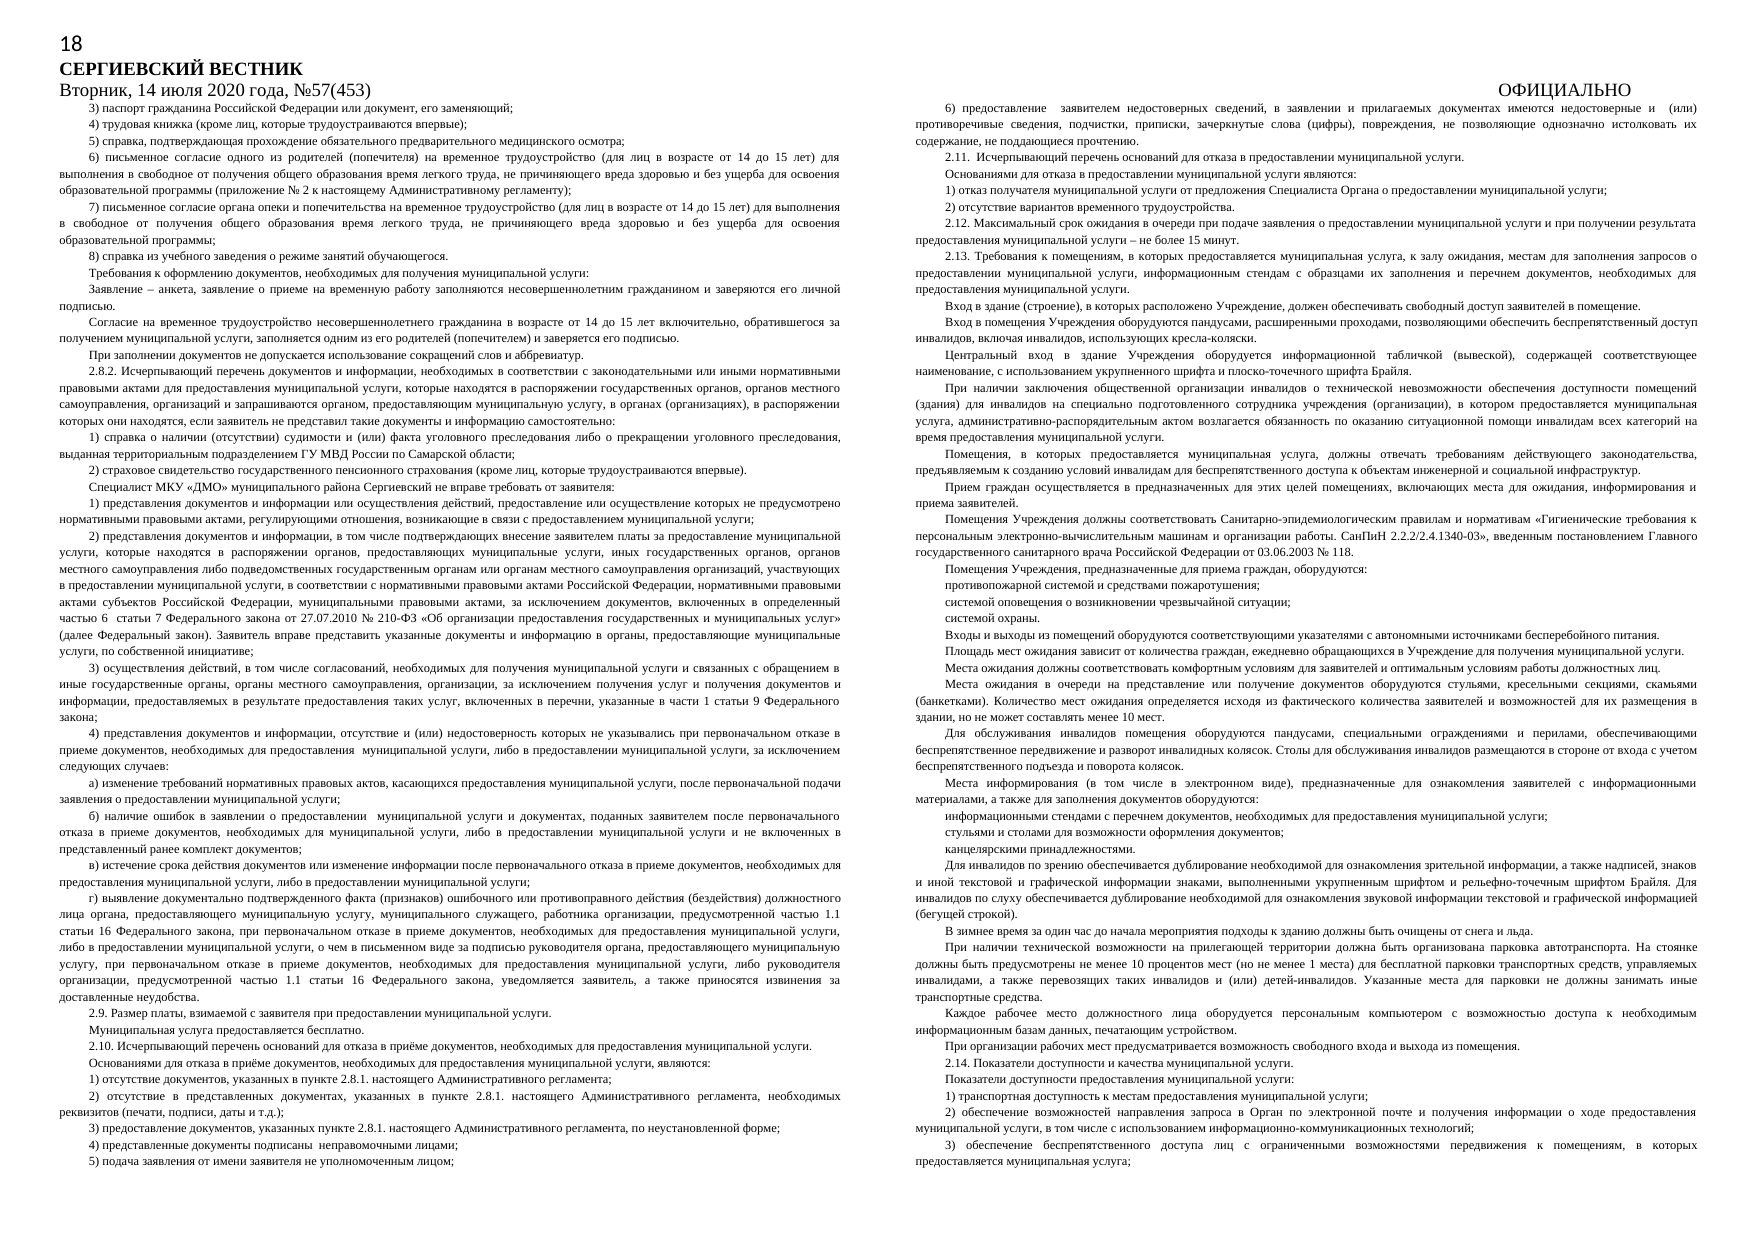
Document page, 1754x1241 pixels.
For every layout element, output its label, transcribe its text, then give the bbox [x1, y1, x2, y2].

text Для обслуживания инвалидов помещения оборудуются пандусами, специальными ограждениями и перилами, обеспечивающими беспрепятственное передвижение и разворот инвалидных колясок. Столы для обслуживания инвалидов размещаются в стороне от входа с учетом беспрепятственного подъезда и поворота колясок. [915, 726, 1698, 773]
text б) наличие ошибок в заявлении о предоставлении муниципальной услуги и документах, поданных заявителем после первоначального отказа в приеме документов, необходимых для муниципальной услуги, либо в предоставлении муниципальной услуги и не включенных в представленный ранее комплект документов; [59, 808, 842, 856]
text Помещения Учреждения, предназначенные для приема граждан, оборудуются: [915, 562, 1698, 576]
text В зимнее время за один час до начала мероприятия подходы к зданию должны быть очищены от снега и льда. [915, 924, 1698, 938]
text 2.11. Исчерпывающий перечень оснований для отказа в предоставлении муниципальной услуги. [915, 150, 1698, 164]
text 5) справка, подтверждающая прохождение обязательного предварительного медицинского осмотра; [59, 134, 842, 148]
text канцелярскими принадлежностями. [915, 841, 1698, 856]
text Заявление – анкета, заявление о приеме на временную работу заполняются несовершеннолетним гражданином и заверяются его личной подписью. [59, 282, 842, 313]
text 1) справка о наличии (отсутствии) судимости и (или) факта уголовного преследования либо о прекращении уголовного преследования, выданная территориальным подразделением ГУ МВД России по Самарской области; [59, 430, 842, 461]
text 2) отсутствие в представленных документах, указанных в пункте 2.8.1. настоящего Административного регламента, необходимых реквизитов (печати, подписи, даты и т.д.); [59, 1088, 842, 1119]
text 6) письменное согласие одного из родителей (попечителя) на временное трудоустройство (для лиц в возрасте от 14 до 15 лет) для выполнения в свободное от получения общего образования время легкого труда, не причиняющего вреда здоровью и без ущерба для освоения образовательной программы (приложение № 2 к настоящему Административному регламенту); [59, 150, 842, 197]
text Помещения Учреждения должны соответствовать Санитарно-эпидемиологическим правилам и нормативам «Гигиенические требования к персональным электронно-вычислительным машинам и организации работы. СанПиН 2.2.2/2.4.1340-03», введенным постановлением Главного государственного санитарного врача Российской Федерации от 03.06.2003 № 118. [915, 512, 1698, 559]
text Помещения, в которых предоставляется муниципальная услуга, должны отвечать требованиям действующего законодательства, предъявляемым к созданию условий инвалидам для беспрепятственного доступа к объектам инженерной и социальной инфраструктур. [915, 446, 1698, 477]
text 4) трудовая книжка (кроме лиц, которые трудоустраиваются впервые); [59, 117, 842, 132]
text При наличии технической возможности на прилегающей территории должна быть организована парковка автотранспорта. На стоянке должны быть предусмотрены не менее 10 процентов мест (но не менее 1 места) для бесплатной парковки транспортных средств, управляемых инвалидами, а также перевозящих таких инвалидов и (или) детей-инвалидов. Указанные места для парковки не должны занимать иные транспортные средства. [915, 940, 1698, 1004]
text 6) предоставление заявителем недостоверных сведений, в заявлении и прилагаемых документах имеются недостоверные и (или) противоречивые сведения, подчистки, приписки, зачеркнутые слова (цифры), повреждения, не позволяющие однозначно истолковать их содержание, не поддающиеся прочтению. [915, 101, 1698, 148]
text 4) представленные документы подписаны неправомочными лицами; [59, 1138, 842, 1152]
text Прием граждан осуществляется в предназначенных для этих целей помещениях, включающих места для ожидания, информирования и приема заявителей. [915, 479, 1698, 510]
text Основаниями для отказа в приёме документов, необходимых для предоставления муниципальной услуги, являются: [59, 1055, 842, 1070]
text 2) обеспечение возможностей направления запроса в Орган по электронной почте и получения информации о ходе предоставления муниципальной услуги, в том числе с использованием информационно-коммуникационных технологий; [915, 1105, 1698, 1136]
text 3) предоставление документов, указанных пункте 2.8.1. настоящего Административного регламента, по неустановленной форме; [59, 1121, 842, 1136]
text Центральный вход в здание Учреждения оборудуется информационной табличкой (вывеской), содержащей соответствующее наименование, с использованием укрупненного шрифта и плоско-точечного шрифта Брайля. [915, 348, 1698, 378]
text 3) паспорт гражданина Российской Федерации или документ, его заменяющий; [59, 101, 842, 115]
text Места ожидания должны соответствовать комфортным условиям для заявителей и оптимальным условиям работы должностных лиц. [915, 660, 1698, 675]
text 1) транспортная доступность к местам предоставления муниципальной услуги; [915, 1088, 1698, 1103]
text Вход в здание (строение), в которых расположено Учреждение, должен обеспечивать свободный доступ заявителей в помещение. [915, 298, 1698, 313]
text 2.10. Исчерпывающий перечень оснований для отказа в приёме документов, необходимых для предоставления муниципальной услуги. [59, 1039, 842, 1053]
text При организации рабочих мест предусматривается возможность свободного входа и выхода из помещения. [915, 1039, 1698, 1053]
text Площадь мест ожидания зависит от количества граждан, ежедневно обращающихся в Учреждение для получения муниципальной услуги. [915, 644, 1698, 658]
text Специалист МКУ «ДМО» муниципального района Сергиевский не вправе требовать от заявителя: [59, 479, 842, 494]
text 2) представления документов и информации, в том числе подтверждающих внесение заявителем платы за предоставление муниципальной услуги, которые находятся в распоряжении органов, предоставляющих муниципальные услуги, иных государственных органов, органов местного самоуправления либо подведомственных государственным органам или органам местного самоуправления организаций, участвующих в предоставлении муниципальной услуги, в соответствии с нормативными правовыми актами Российской Федерации, нормативными правовыми актами субъектов Российской Федерации, муниципальными правовыми актами, за исключением документов, включенных в определенный частью 6 статьи 7 Федерального закона от 27.07.2010 № 210-ФЗ «Об организации предоставления государственных и муниципальных услуг» (далее Федеральный закон). Заявитель вправе представить указанные документы и информацию в органы, предоставляющие муниципальные услуги, по собственной инициативе; [59, 529, 842, 658]
text Показатели доступности предоставления муниципальной услуги: [915, 1072, 1698, 1086]
text 5) подача заявления от имени заявителя не уполномоченным лицом; [59, 1154, 842, 1168]
text системой оповещения о возникновении чрезвычайной ситуации; [915, 594, 1698, 609]
text в) истечение срока действия документов или изменение информации после первоначального отказа в приеме документов, необходимых для предоставления муниципальной услуги, либо в предоставлении муниципальной услуги; [59, 858, 842, 889]
text 2) страховое свидетельство государственного пенсионного страхования (кроме лиц, которые трудоустраиваются впервые). [59, 463, 842, 477]
text 3) осуществления действий, в том числе согласований, необходимых для получения муниципальной услуги и связанных с обращением в иные государственные органы, органы местного самоуправления, организации, за исключением получения услуг и получения документов и информации, предоставляемых в результате предоставления таких услуг, включенных в перечни, указанные в части 1 статьи 9 Федерального закона; [59, 660, 842, 724]
text г) выявление документально подтвержденного факта (признаков) ошибочного или противоправного действия (бездействия) должностного лица органа, предоставляющего муниципальную услугу, муниципального служащего, работника организации, предусмотренной частью 1.1 статьи 16 Федерального закона, при первоначальном отказе в приеме документов, необходимых для предоставления муниципальной услуги, либо в предоставлении муниципальной услуги, о чем в письменном виде за подписью руководителя органа, предоставляющего муниципальную услугу, при первоначальном отказе в приеме документов, необходимых для предоставления муниципальной услуги, либо руководителя организации, предусмотренной частью 1.1 статьи 16 Федерального закона, уведомляется заявитель, а также приносятся извинения за доставленные неудобства. [59, 891, 842, 1004]
text 8) справка из учебного заведения о режиме занятий обучающегося. [59, 249, 842, 263]
text Для инвалидов по зрению обеспечивается дублирование необходимой для ознакомления зрительной информации, а также надписей, знаков и иной текстовой и графической информации знаками, выполненными укрупненным шрифтом и рельефно-точечным шрифтом Брайля. Для инвалидов по слуху обеспечивается дублирование необходимой для ознакомления звуковой информации текстовой и графической информацией (бегущей строкой). [915, 858, 1698, 922]
text 1) отсутствие документов, указанных в пункте 2.8.1. настоящего Административного регламента; [59, 1072, 842, 1086]
text а) изменение требований нормативных правовых актов, касающихся предоставления муниципальной услуги, после первоначальной подачи заявления о предоставлении муниципальной услуги; [59, 776, 842, 806]
text 1) представления документов и информации или осуществления действий, предоставление или осуществление которых не предусмотрено нормативными правовыми актами, регулирующими отношения, возникающие в связи с предоставлением муниципальной услуги; [59, 496, 842, 527]
text 3) обеспечение беспрепятственного доступа лиц с ограниченными возможностями передвижения к помещениям, в которых предоставляется муниципальная услуга; [915, 1138, 1698, 1168]
text системой охраны. [915, 611, 1698, 625]
text противопожарной системой и средствами пожаротушения; [915, 578, 1698, 592]
text Места ожидания в очереди на представление или получение документов оборудуются стульями, кресельными секциями, скамьями (банкетками). Количество мест ожидания определяется исходя из фактического количества заявителей и возможностей для их размещения в здании, но не может составлять менее 10 мест. [915, 677, 1698, 724]
text 2.13. Требования к помещениям, в которых предоставляется муниципальная услуга, к залу ожидания, местам для заполнения запросов о предоставлении муниципальной услуги, информационным стендам с образцами их заполнения и перечнем документов, необходимых для предоставления муниципальной услуги. [915, 249, 1698, 296]
text 4) представления документов и информации, отсутствие и (или) недостоверность которых не указывались при первоначальном отказе в приеме документов, необходимых для предоставления муниципальной услуги, либо в предоставлении муниципальной услуги, за исключением следующих случаев: [59, 726, 842, 773]
text Согласие на временное трудоустройство несовершеннолетнего гражданина в возрасте от 14 до 15 лет включительно, обратившегося за получением муниципальной услуги, заполняется одним из его родителей (попечителем) и заверяется его подписью. [59, 315, 842, 346]
text При наличии заключения общественной организации инвалидов о технической невозможности обеспечения доступности помещений (здания) для инвалидов на специально подготовленного сотрудника учреждения (организации), в котором предоставляется муниципальная услуга, административно-распорядительным актом возлагается обязанность по оказанию ситуационной помощи инвалидам всех категорий на время предоставления муниципальной услуги. [915, 381, 1698, 444]
text 2.8.2. Исчерпывающий перечень документов и информации, необходимых в соответствии с законодательными или иными нормативными правовыми актами для предоставления муниципальной услуги, которые находятся в распоряжении государственных органов, органов местного самоуправления, организаций и запрашиваются органом, предоставляющим муниципальную услугу, в органах (организациях), в распоряжении которых они находятся, если заявитель не представил такие документы и информацию самостоятельно: [59, 364, 842, 428]
text 1) отказ получателя муниципальной услуги от предложения Специалиста Органа о предоставлении муниципальной услуги; [915, 183, 1698, 197]
text информационными стендами с перечнем документов, необходимых для предоставления муниципальной услуги; [915, 808, 1698, 823]
text 2.14. Показатели доступности и качества муниципальной услуги. [915, 1055, 1698, 1070]
text Каждое рабочее место должностного лица оборудуется персональным компьютером с возможностью доступа к необходимым информационным базам данных, печатающим устройством. [915, 1006, 1698, 1037]
text 2.12. Максимальный срок ожидания в очереди при подаче заявления о предоставлении муниципальной услуги и при получении результата предоставления муниципальной услуги – не более 15 минут. [915, 216, 1698, 247]
text Требования к оформлению документов, необходимых для получения муниципальной услуги: [59, 265, 842, 280]
text Вход в помещения Учреждения оборудуются пандусами, расширенными проходами, позволяющими обеспечить беспрепятственный доступ инвалидов, включая инвалидов, использующих кресла-коляски. [915, 315, 1698, 346]
text Основаниями для отказа в предоставлении муниципальной услуги являются: [915, 167, 1698, 181]
text При заполнении документов не допускается использование сокращений слов и аббревиатур. [59, 348, 842, 362]
text Места информирования (в том числе в электронном виде), предназначенные для ознакомления заявителей с информационными материалами, а также для заполнения документов оборудуются: [915, 776, 1698, 806]
text Входы и выходы из помещений оборудуются соответствующими указателями с автономными источниками бесперебойного питания. [915, 627, 1698, 642]
text 2.9. Размер платы, взимаемой с заявителя при предоставлении муниципальной услуги. [59, 1006, 842, 1020]
text стульями и столами для возможности оформления документов; [915, 825, 1698, 839]
text 7) письменное согласие органа опеки и попечительства на временное трудоустройство (для лиц в возрасте от 14 до 15 лет) для выполнения в свободное от получения общего образования время легкого труда, не причиняющего вреда здоровью и без ущерба для освоения образовательной программы; [59, 199, 842, 247]
text Муниципальная услуга предоставляется бесплатно. [59, 1022, 842, 1037]
text 2) отсутствие вариантов временного трудоустройства. [915, 199, 1698, 214]
